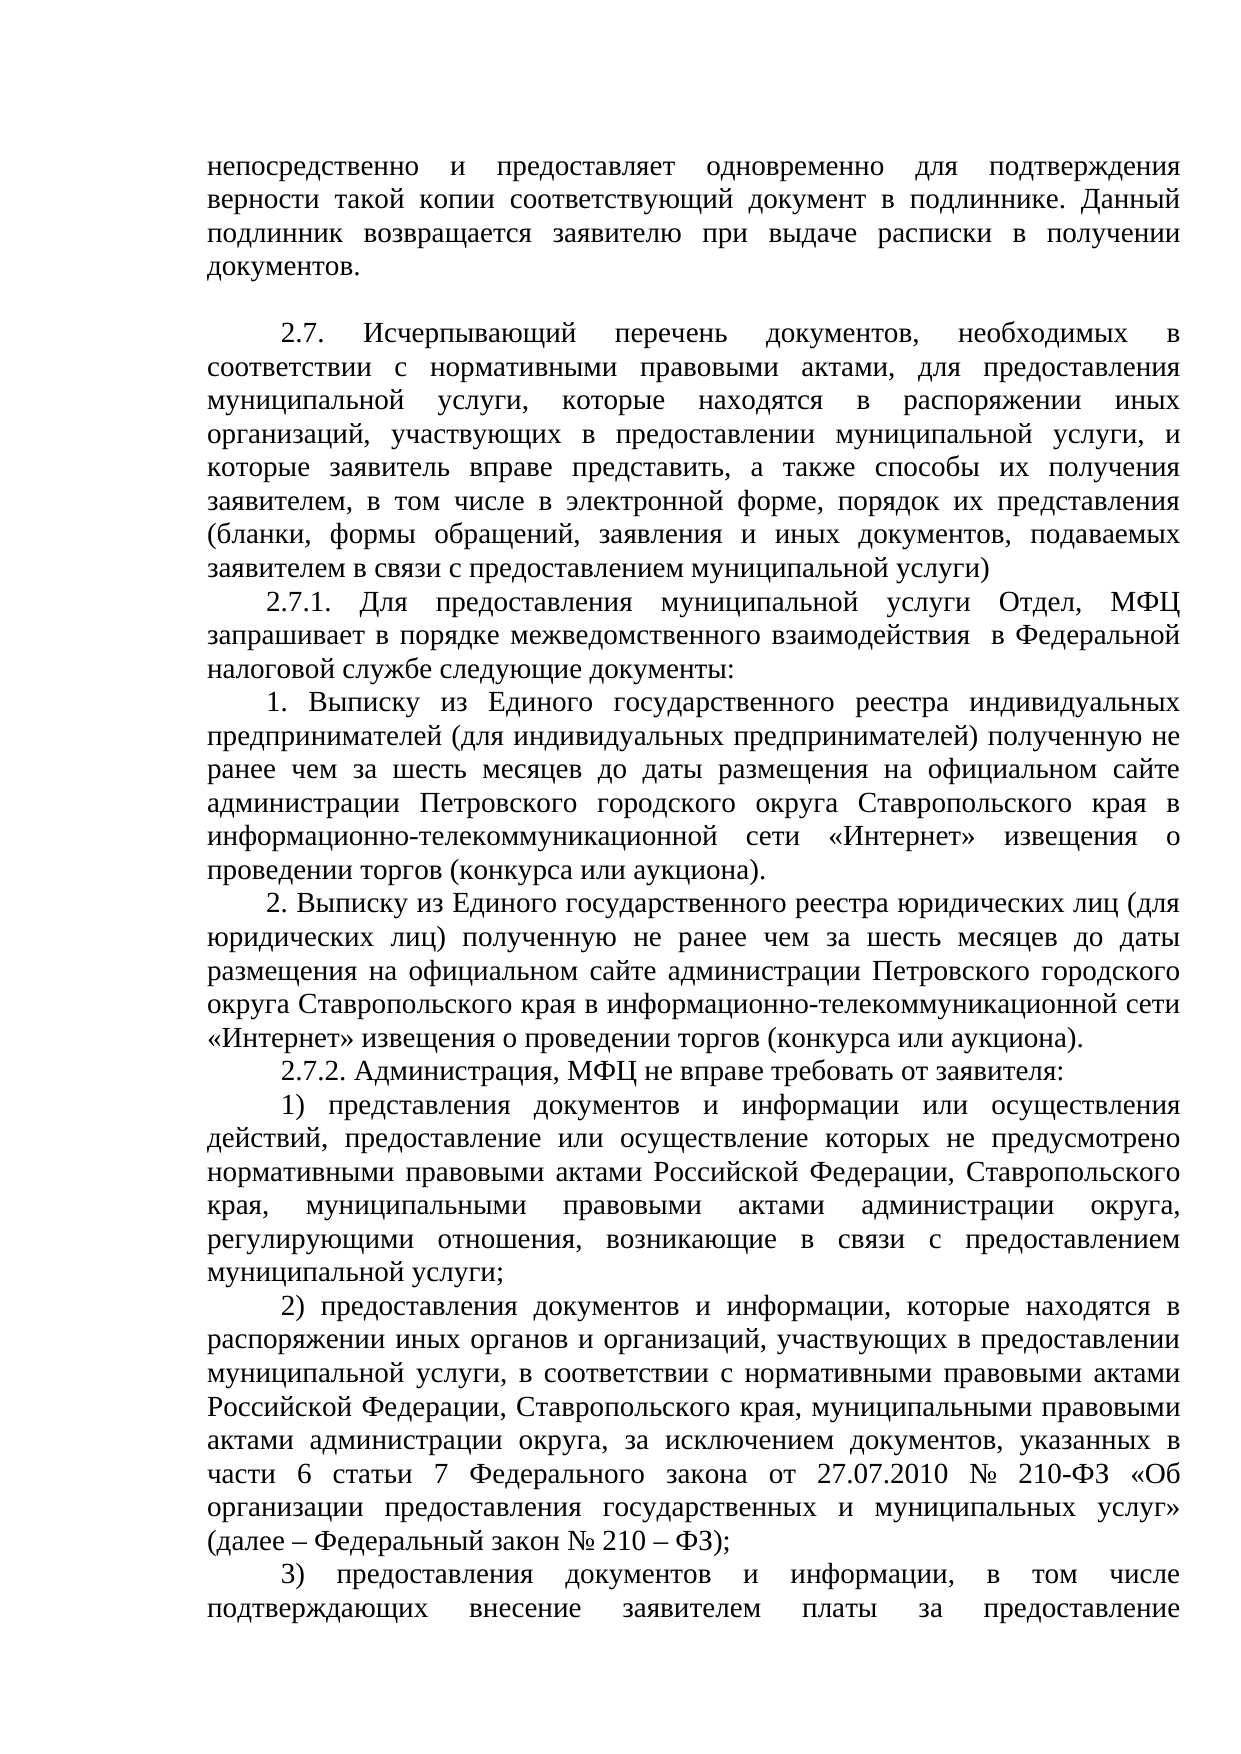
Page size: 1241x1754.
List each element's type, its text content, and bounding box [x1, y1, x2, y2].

text 2.7. Исчерпывающий перечень документов, необходимых в соответствии с нормативными правовыми актами, для предоставления муниципальной услуги, которые находятся в распоряжении иных организаций, участвующих в предоставлении муниципальной услуги, и которые заявитель вправе представить, а также способы их получения заявителем, в том числе в электронной форме, порядок их представления (бланки, формы обращений, заявления и иных документов, подаваемых заявителем в связи с предоставлением муниципальной услуги) [207, 315, 1181, 584]
text 2.7.2. Администрация, МФЦ не вправе требовать от заявителя: [207, 1053, 1181, 1087]
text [207, 1556, 1181, 1623]
text 1) представления документов и информации или осуществления действий, предоставление или осуществление которых не предусмотрено нормативными правовыми актами Российской Федерации, Ставропольского края, муниципальными правовыми актами администрации округа, регулирующими отношения, возникающие в связи с предоставлением муниципальной услуги; [207, 1087, 1181, 1288]
title 1. Выписку из Единого государственного реестра индивидуальных предпринимателей (для индивидуальных предпринимателей) полученную не ранее чем за шесть месяцев до даты размещения на официальном сайте администрации Петровского городского округа Ставропольского края в информационно-телекоммуникационной сети «Интернет» извещения о проведении торгов (конкурса или аукциона). [207, 684, 1181, 886]
text 2) предоставления документов и информации, которые находятся в распоряжении иных органов и организаций, участвующих в предоставлении муниципальной услуги, в соответствии с нормативными правовыми актами Российской Федерации, Ставропольского края, муниципальными правовыми актами администрации округа, за исключением документов, указанных в части 6 статьи 7 Федерального закона от 27.07.2010 № 210-ФЗ «Об организации предоставления государственных и муниципальных услуг» (далее – Федеральный закон № 210 – ФЗ); [207, 1288, 1181, 1556]
title 2.7.1. Для предоставления муниципальной услуги Отдел, МФЦ запрашивает в порядке межведомственного взаимодействия в Федеральной налоговой службе следующие документы: [207, 584, 1181, 684]
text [207, 148, 1181, 282]
title 2. Выписку из Единого государственного реестра юридических лиц (для юридических лиц) полученную не ранее чем за шесть месяцев до даты размещения на официальном сайте администрации Петровского городского округа Ставропольского края в информационно-телекоммуникационной сети «Интернет» извещения о проведении торгов (конкурса или аукциона). [207, 886, 1181, 1053]
